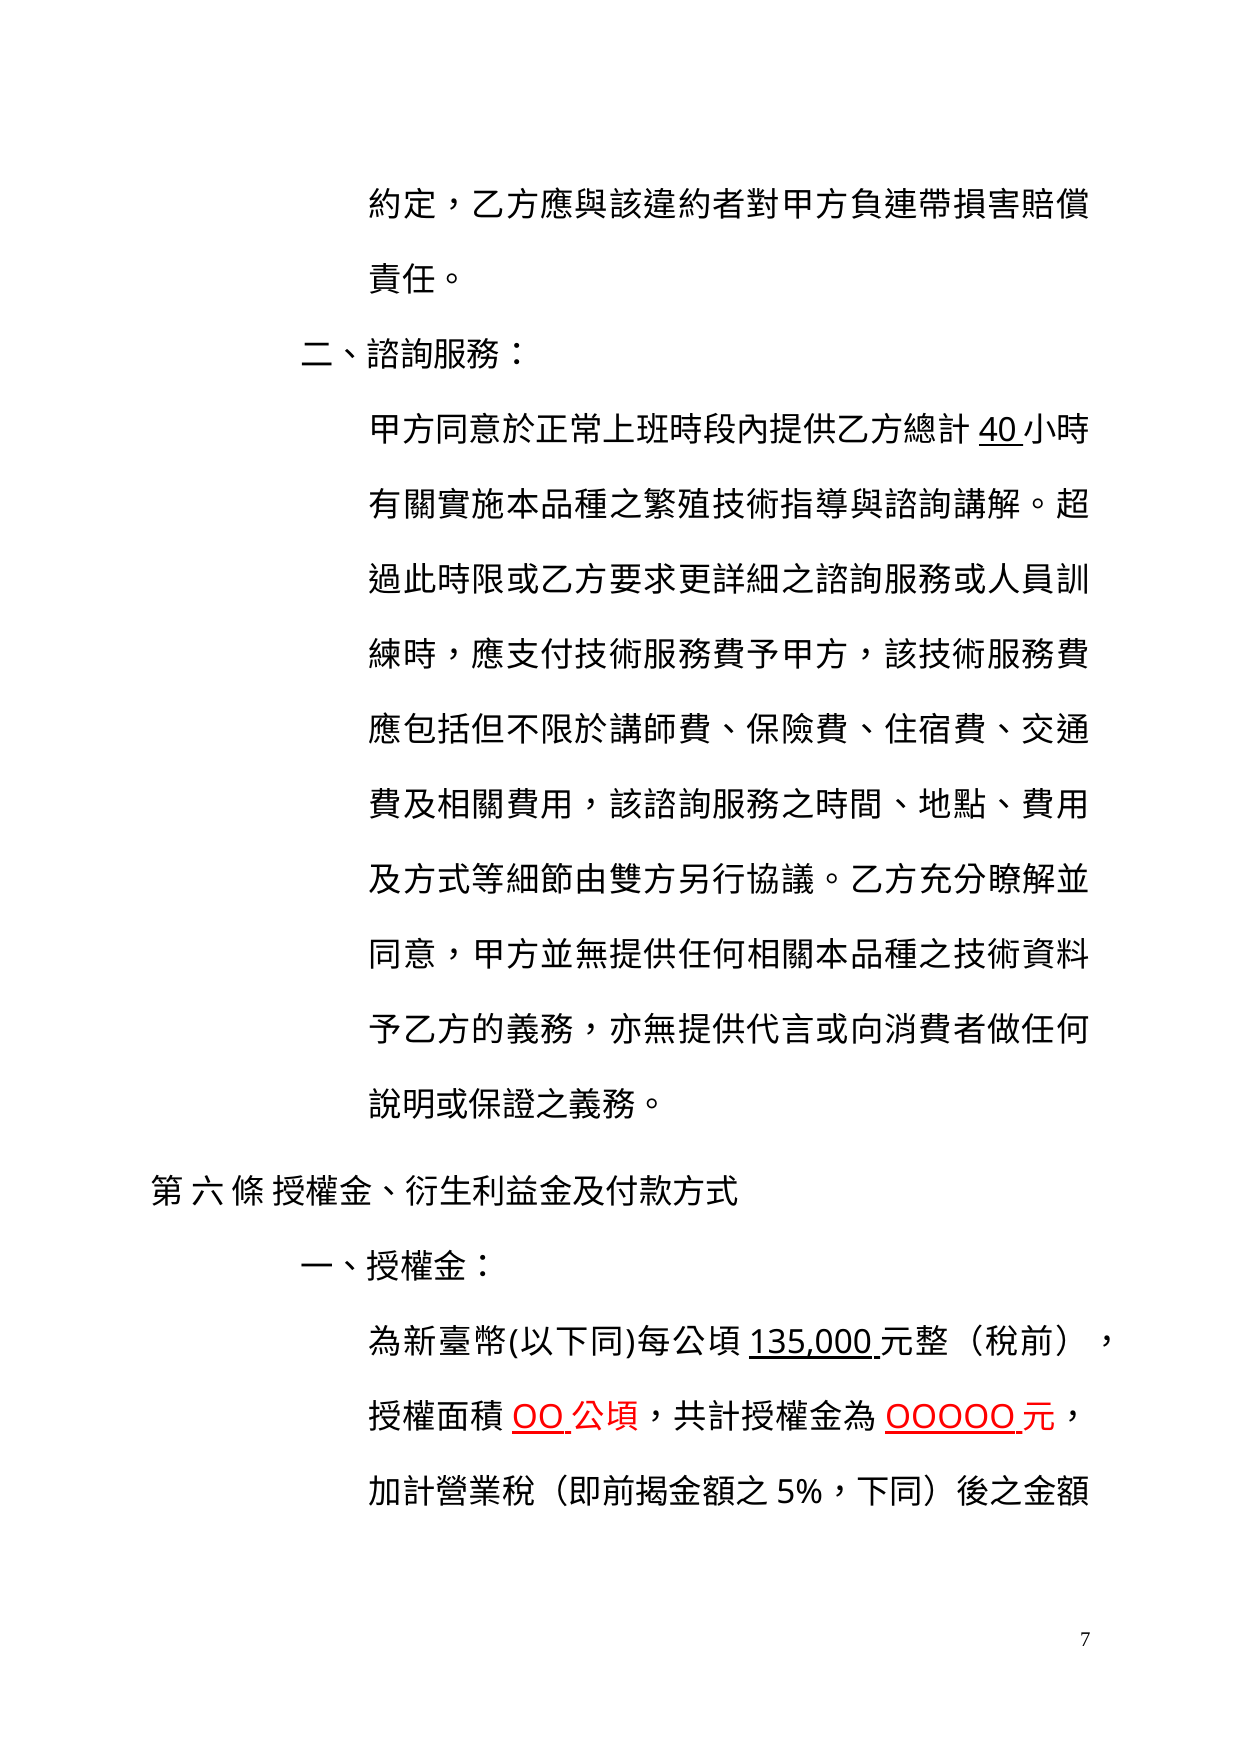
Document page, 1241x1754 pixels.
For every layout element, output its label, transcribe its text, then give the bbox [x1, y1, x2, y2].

text 第 六 條 授權金、衍生利益金及付款方式 [150, 1152, 1090, 1227]
text 一、授權金： [300, 1227, 1090, 1302]
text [368, 1302, 1090, 1527]
text 甲方同意於正常上班時段內提供乙方總計40小時有關實施本品種之繁殖技術指導與諮詢講解。超過此時限或乙方要求更詳細之諮詢服務或人員訓練時，應支付技術服務費予甲方，該技術服務費應包括但不限於講師費、保險費、住宿費、交通費及相關費用，該諮詢服務之時間、地點、費用及方式等細節由雙方另行協議。乙方充分瞭解並同意，甲方並無提供任何相關本品種之技術資料予乙方的義務，亦無提供代言或向消費者做任何說明或保證之義務。 [368, 389, 1090, 1139]
text 二、諮詢服務： [300, 314, 1090, 389]
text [368, 164, 1090, 314]
